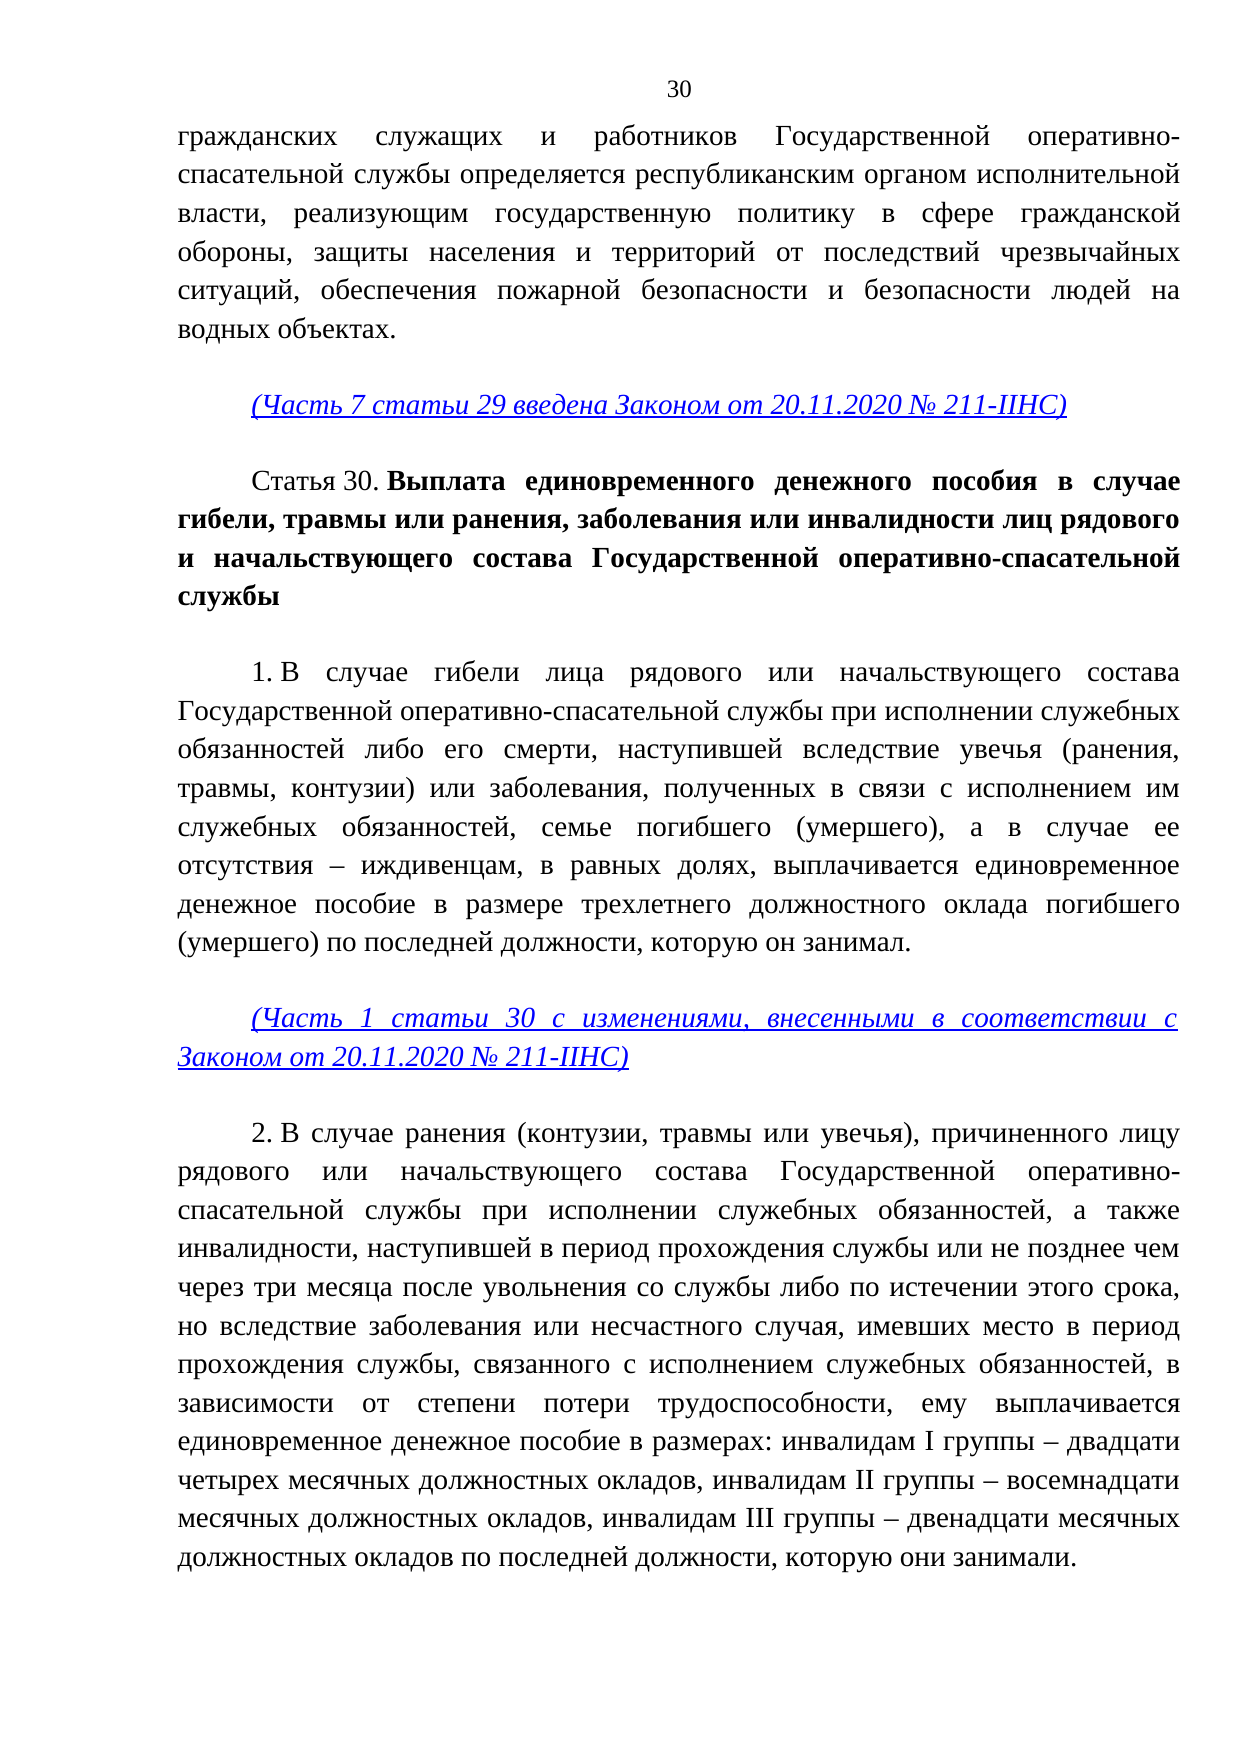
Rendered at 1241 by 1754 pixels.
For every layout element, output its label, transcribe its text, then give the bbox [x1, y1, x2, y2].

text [177, 118, 1181, 344]
text (Часть 7 статьи 29 введена Законом от 20.11.2020 № 211-IIНС) [177, 387, 1181, 420]
text 1. В случае гибели лица рядового или начальствующего состава Государственной оперативно-спасательной службы при исполнении служебных обязанностей либо его смерти, наступившей вследствие увечья (ранения, травмы, контузии) или заболевания, полученных в связи с исполнением им служебных обязанностей, семье погибшего (умершего), а в случае ее отсутствия – иждивенцам, в равных долях, выплачивается единовременное денежное пособие в размере трехлетнего должностного оклада погибшего (умершего) по последней должности, которую он занимал. [177, 654, 1181, 958]
text (Часть 1 статьи 30 с изменениями, внесенными в соответствии с Законом от 20.11.2020 № 211-IIНС) [177, 1000, 1181, 1072]
text 2. В случае ранения (контузии, травмы или увечья), причиненного лицу рядового или начальствующего состава Государственной оперативно-спасательной службы при исполнении служебных обязанностей, а также инвалидности, наступившей в период прохождения службы или не позднее чем через три месяца после увольнения со службы либо по истечении этого срока, но вследствие заболевания или несчастного случая, имевших место в период прохождения службы, связанного с исполнением служебных обязанностей, в зависимости от степени потери трудоспособности, ему выплачивается единовременное денежное пособие в размерах: инвалидам I группы – двадцати четырех месячных должностных окладов, инвалидам II группы – восемнадцати месячных должностных окладов, инвалидам III группы – двенадцати месячных должностных окладов по последней должности, которую они занимали. [177, 1115, 1181, 1572]
text Статья 30. Выплата единовременного денежного пособия в случае гибели, травмы или ранения, заболевания или инвалидности лиц рядового и начальствующего состава Государственной оперативно-спасательной службы [177, 463, 1181, 612]
